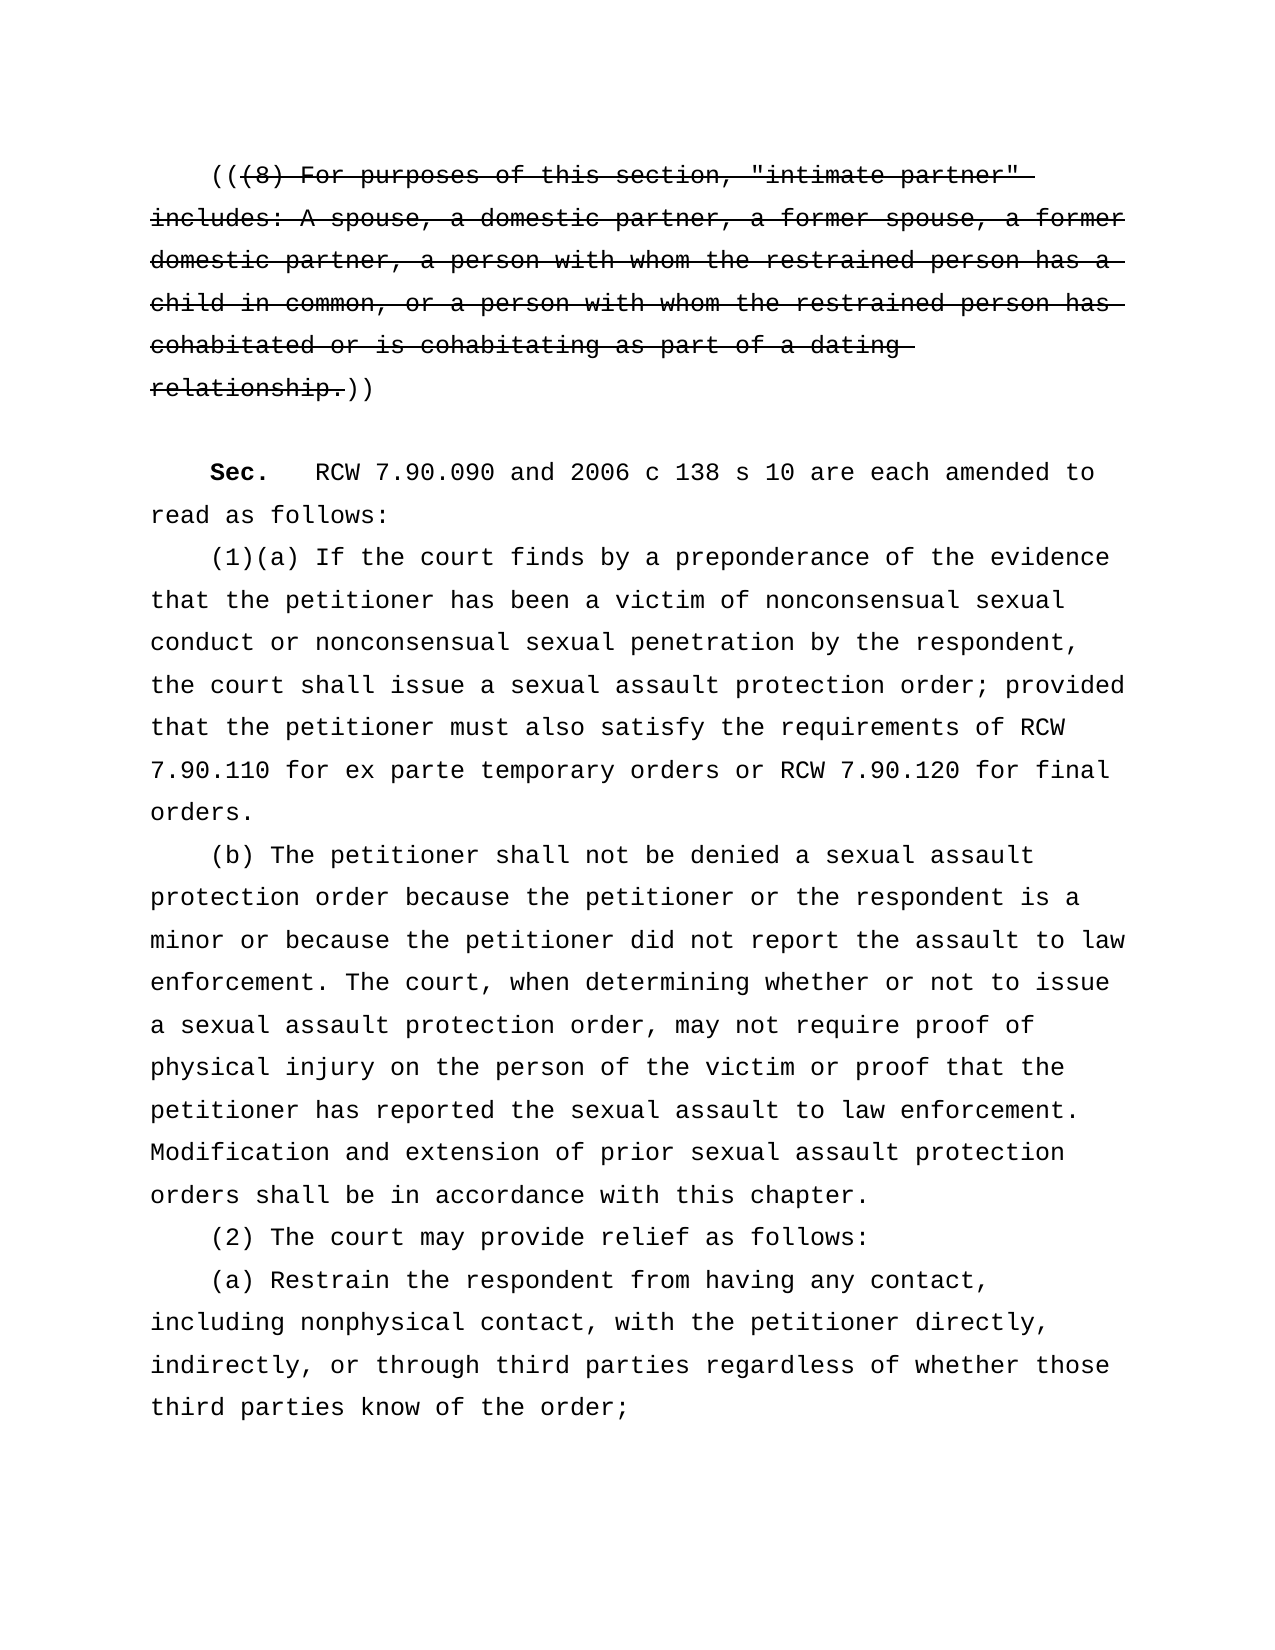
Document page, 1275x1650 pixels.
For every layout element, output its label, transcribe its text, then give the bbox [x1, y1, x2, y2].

text (((8) For purposes of this section, "intimate partner" includes: A spouse, a domestic partner, a former spouse, a former domestic partner, a person with whom the restrained person has a child in common, or a person with whom the restrained person has cohabitated or is cohabitating as part of a dating relationship.)) [150, 306, 1125, 405]
text Sec. RCW 7.90.090 and 2006 c 138 s 10 are each amended to read as follows: [150, 447, 1125, 532]
text (2) The court may provide relief as follows: [150, 1212, 1125, 1254]
text (1)(a) If the court finds by a preponderance of the evidence that the petitioner has been a victim of nonconsensual sexual conduct or nonconsensual sexual penetration by the respondent, the court shall issue a sexual assault protection order; provided that the petitioner must also satisfy the requirements of RCW 7.90.110 for ex parte temporary orders or RCW 7.90.120 for final orders. [150, 532, 1125, 829]
text (b) The petitioner shall not be denied a sexual assault protection order because the petitioner or the respondent is a minor or because the petitioner did not report the assault to law enforcement. The court, when determining whether or not to issue a sexual assault protection order, may not require proof of physical injury on the person of the victim or proof that the petitioner has reported the sexual assault to law enforcement. Modification and extension of prior sexual assault protection orders shall be in accordance with this chapter. [150, 829, 1125, 1212]
text (((8) For purposes of this section, "intimate partner" includes: A spouse, a domestic partner, a former spouse, a former domestic partner, a person with whom the restrained person has a child in common, or a person with whom the restrained person has cohabitated or is cohabitating as part of a dating relationship.)) [150, 221, 1125, 261]
text (((8) For purposes of this section, "intimate partner" includes: A spouse, a domestic partner, a former spouse, a former domestic partner, a person with whom the restrained person has a child in common, or a person with whom the restrained person has cohabitated or is cohabitating as part of a dating relationship.)) [150, 150, 1125, 219]
text (a) Restrain the respondent from having any contact, including nonphysical contact, with the petitioner directly, indirectly, or through third parties regardless of whether those third parties know of the order; [150, 1254, 1125, 1424]
text (((8) For purposes of this section, "intimate partner" includes: A spouse, a domestic partner, a former spouse, a former domestic partner, a person with whom the restrained person has a child in common, or a person with whom the restrained person has cohabitated or is cohabitating as part of a dating relationship.)) [150, 263, 1125, 304]
